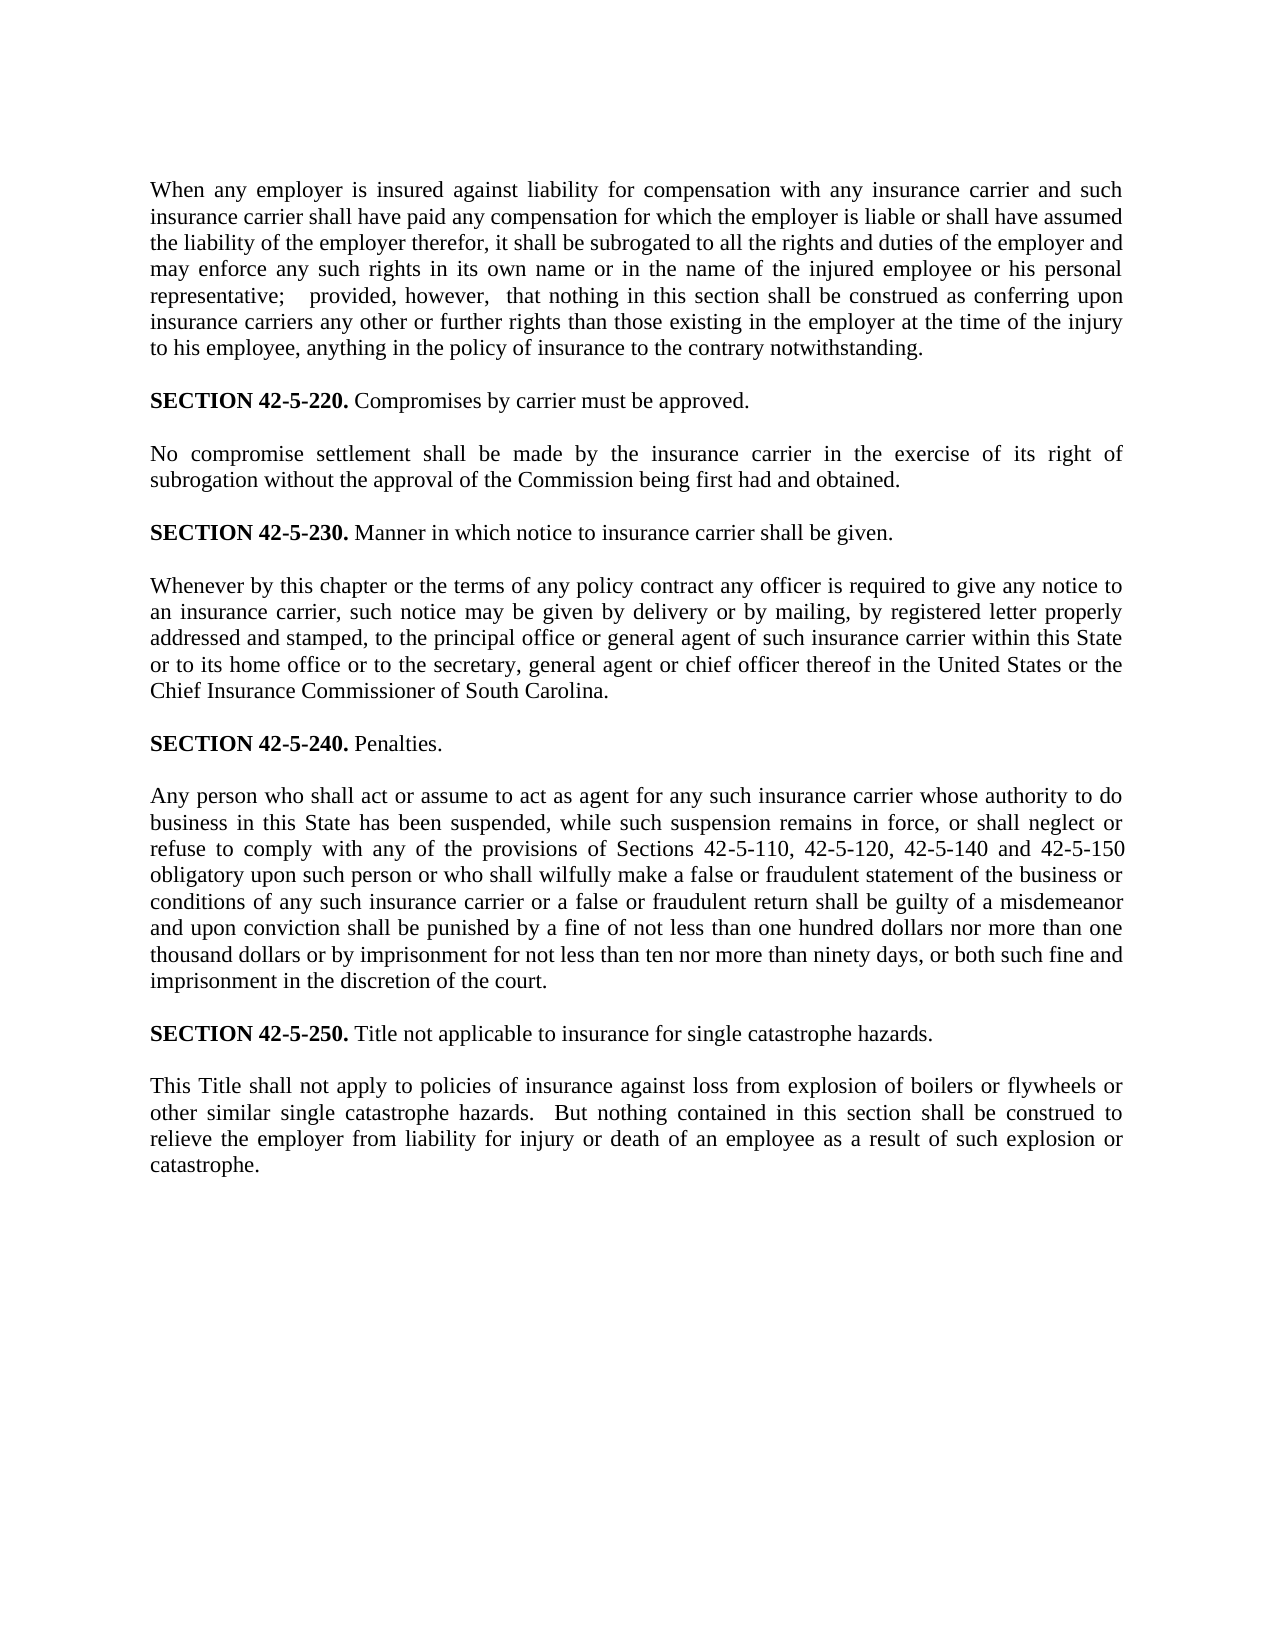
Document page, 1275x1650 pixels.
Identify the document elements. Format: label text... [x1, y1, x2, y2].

text SECTION 42-5-220. Compromises by carrier must be approved. [150, 387, 1125, 413]
text When any employer is insured against liability for compensation with any insurance carrier and such insurance carrier shall have paid any compensation for which the employer is liable or shall have assumed the liability of the employer therefor, it shall be subrogated to all the rights and duties of the employer and may enforce any such rights in its own name or in the name of the injured employee or his personal representative; provided, however, that nothing in this section shall be construed as conferring upon insurance carriers any other or further rights than those existing in the employer at the time of the injury to his employee, anything in the policy of insurance to the contrary notwithstanding. [150, 176, 1125, 361]
text SECTION 42-5-250. Title not applicable to insurance for single catastrophe hazards. [150, 1020, 1125, 1046]
text This Title shall not apply to policies of insurance against loss from explosion of boilers or flywheels or other similar single catastrophe hazards. But nothing contained in this section shall be construed to relieve the employer from liability for injury or death of an employee as a result of such explosion or catastrophe. [150, 1072, 1125, 1178]
text SECTION 42-5-230. Manner in which notice to insurance carrier shall be given. [150, 519, 1125, 545]
text SECTION 42-5-240. Penalties. [150, 730, 1125, 756]
text Whenever by this chapter or the terms of any policy contract any officer is required to give any notice to an insurance carrier, such notice may be given by delivery or by mailing, by registered letter properly addressed and stamped, to the principal office or general agent of such insurance carrier within this State or to its home office or to the secretary, general agent or chief officer thereof in the United States or the Chief Insurance Commissioner of South Carolina. [150, 572, 1125, 703]
text Any person who shall act or assume to act as agent for any such insurance carrier whose authority to do business in this State has been suspended, while such suspension remains in force, or shall neglect or refuse to comply with any of the provisions of Sections 42-5-110, 42-5-120, 42-5-140 and 42-5-150 obligatory upon such person or who shall wilfully make a false or fraudulent statement of the business or conditions of any such insurance carrier or a false or fraudulent return shall be guilty of a misdemeanor and upon conviction shall be punished by a fine of not less than one hundred dollars nor more than one thousand dollars or by imprisonment for not less than ten nor more than ninety days, or both such fine and imprisonment in the discretion of the court. [150, 782, 1125, 993]
text No compromise settlement shall be made by the insurance carrier in the exercise of its right of subrogation without the approval of the Commission being first had and obtained. [150, 440, 1125, 493]
